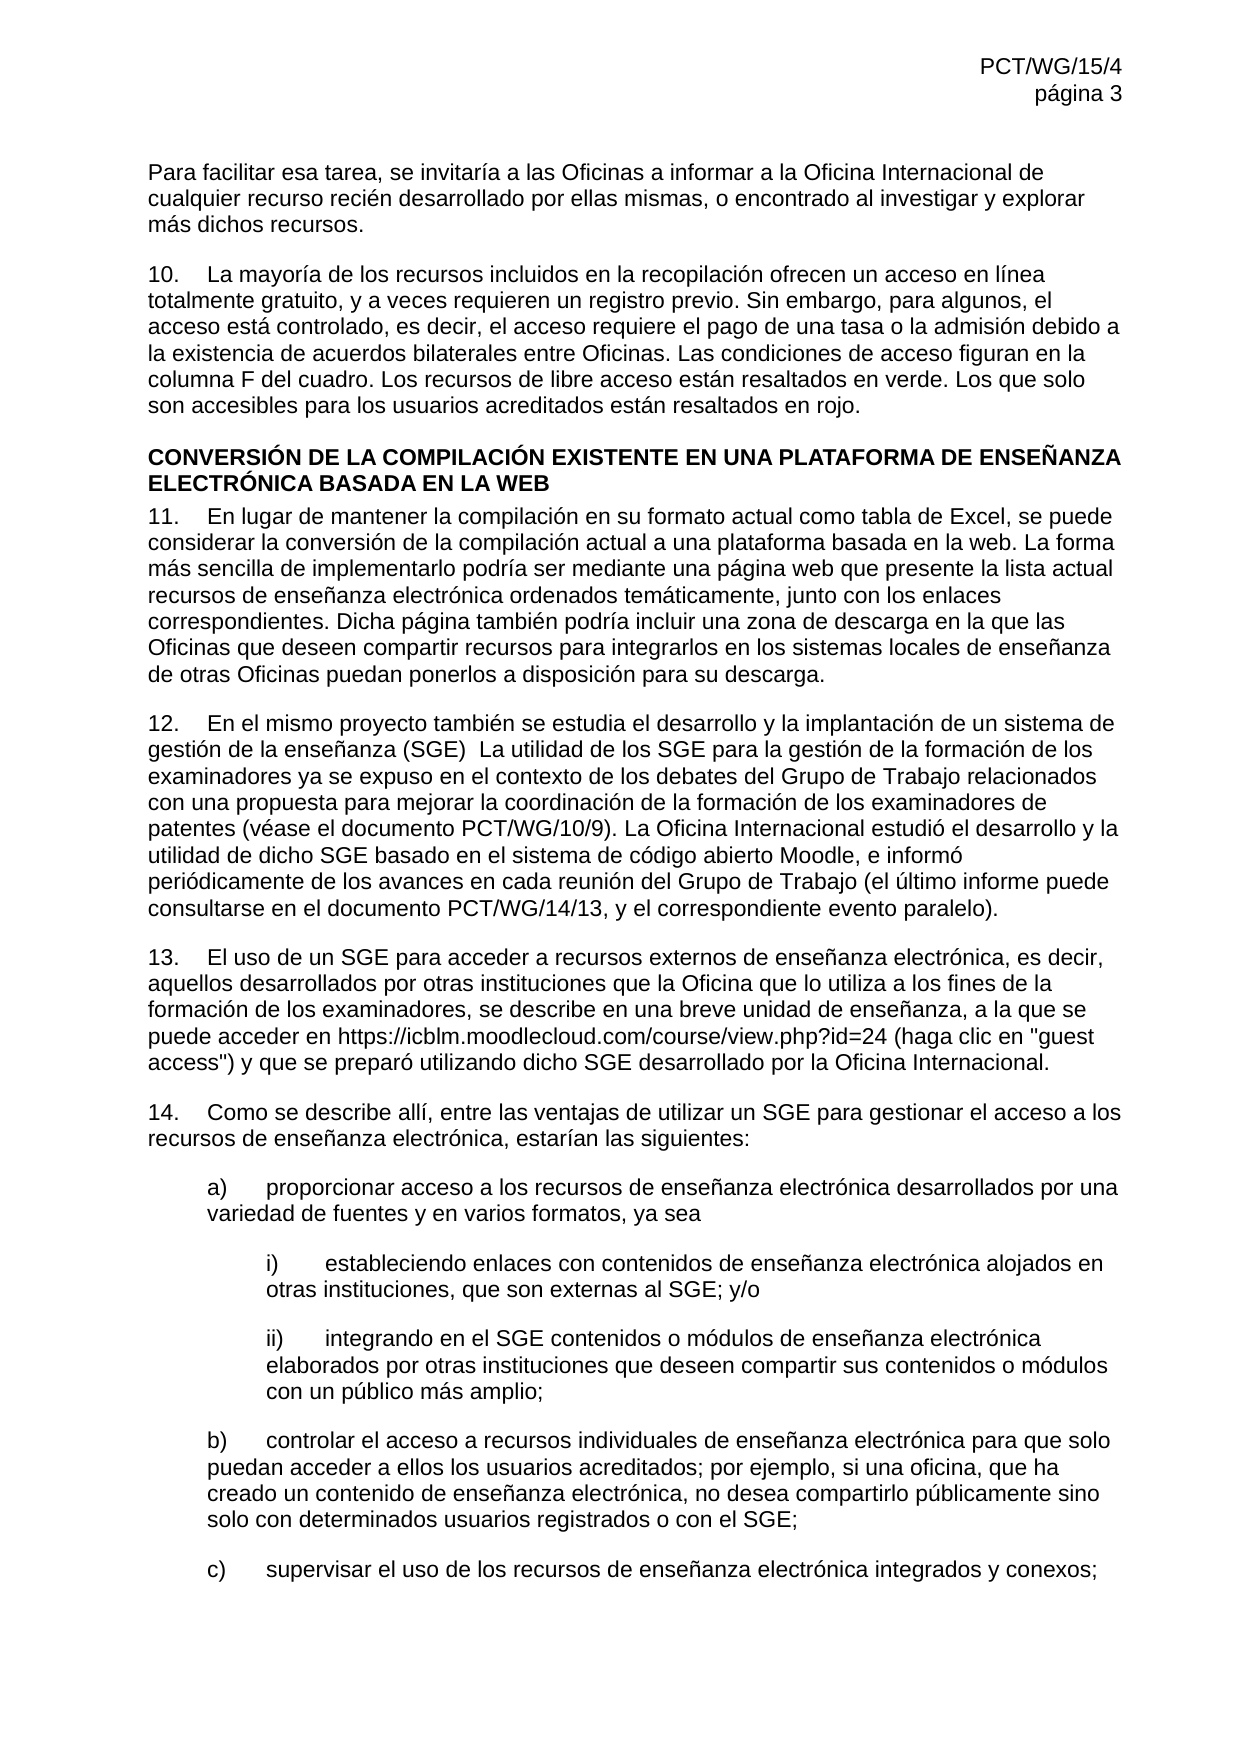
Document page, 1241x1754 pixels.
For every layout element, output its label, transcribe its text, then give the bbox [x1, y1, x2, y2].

list integrando en el SGE contenidos o módulos de enseñanza electrónica elaborados por otras instituciones que deseen compartir sus contenidos o módulos con un público más amplio; [266, 1325, 1122, 1404]
text En el mismo proyecto también se estudia el desarrollo y la implantación de un sistema de gestión de la enseñanza (SGE) La utilidad de los SGE para la gestión de la formación de los examinadores ya se expuso en el contexto de los debates del Grupo de Trabajo relacionados con una propuesta para mejorar la coordinación de la formación de los examinadores de patentes (véase el documento PCT/WG/10/9). La Oficina Internacional estudió el desarrollo y la utilidad de dicho SGE basado en el sistema de código abierto Moodle, e informó periódicamente de los avances en cada reunión del Grupo de Trabajo (el último informe puede consultarse en el documento PCT/WG/14/13, y el correspondiente evento paralelo). [148, 710, 1122, 921]
list proporcionar acceso a los recursos de enseñanza electrónica desarrollados por una variedad de fuentes y en varios formatos, ya sea [207, 1174, 1122, 1227]
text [148, 158, 1122, 238]
subtitle Conversión de la compilación existente en una plataforma de enseñanza electrónica basada en la web [148, 444, 1122, 496]
list estableciendo enlaces con contenidos de enseñanza electrónica alojados en otras instituciones, que son externas al SGE; y/o [266, 1250, 1122, 1302]
text La mayoría de los recursos incluidos en la recopilación ofrecen un acceso en línea totalmente gratuito, y a veces requieren un registro previo. Sin embargo, para algunos, el acceso está controlado, es decir, el acceso requiere el pago de una tasa o la admisión debido a la existencia de acuerdos bilaterales entre Oficinas. Las condiciones de acceso figuran en la columna F del cuadro. Los recursos de libre acceso están resaltados en verde. Los que solo son accesibles para los usuarios acreditados están resaltados en rojo. [148, 261, 1122, 419]
text Como se describe allí, entre las ventajas de utilizar un SGE para gestionar el acceso a los recursos de enseñanza electrónica, estarían las siguientes: [148, 1098, 1122, 1151]
text En lugar de mantener la compilación en su formato actual como tabla de Excel, se puede considerar la conversión de la compilación actual a una plataforma basada en la web. La forma más sencilla de implementarlo podría ser mediante una página web que presente la lista actual recursos de enseñanza electrónica ordenados temáticamente, junto con los enlaces correspondientes. Dicha página también podría incluir una zona de descarga en la que las Oficinas que deseen compartir recursos para integrarlos en los sistemas locales de enseñanza de otras Oficinas puedan ponerlos a disposición para su descarga. [148, 503, 1122, 687]
text El uso de un SGE para acceder a recursos externos de enseñanza electrónica, es decir, aquellos desarrollados por otras instituciones que la Oficina que lo utiliza a los fines de la formación de los examinadores, se describe en una breve unidad de enseñanza, a la que se puede acceder en https://icblm.moodlecloud.com/course/view.php?id=24 (haga clic en "guest access") y que se preparó utilizando dicho SGE desarrollado por la Oficina Internacional. [148, 944, 1122, 1076]
list supervisar el uso de los recursos de enseñanza electrónica integrados y conexos; [207, 1556, 1122, 1582]
list controlar el acceso a recursos individuales de enseñanza electrónica para que solo puedan acceder a ellos los usuarios acreditados; por ejemplo, si una oficina, que ha creado un contenido de enseñanza electrónica, no desea compartirlo públicamente sino solo con determinados usuarios registrados o con el SGE; [207, 1427, 1122, 1533]
